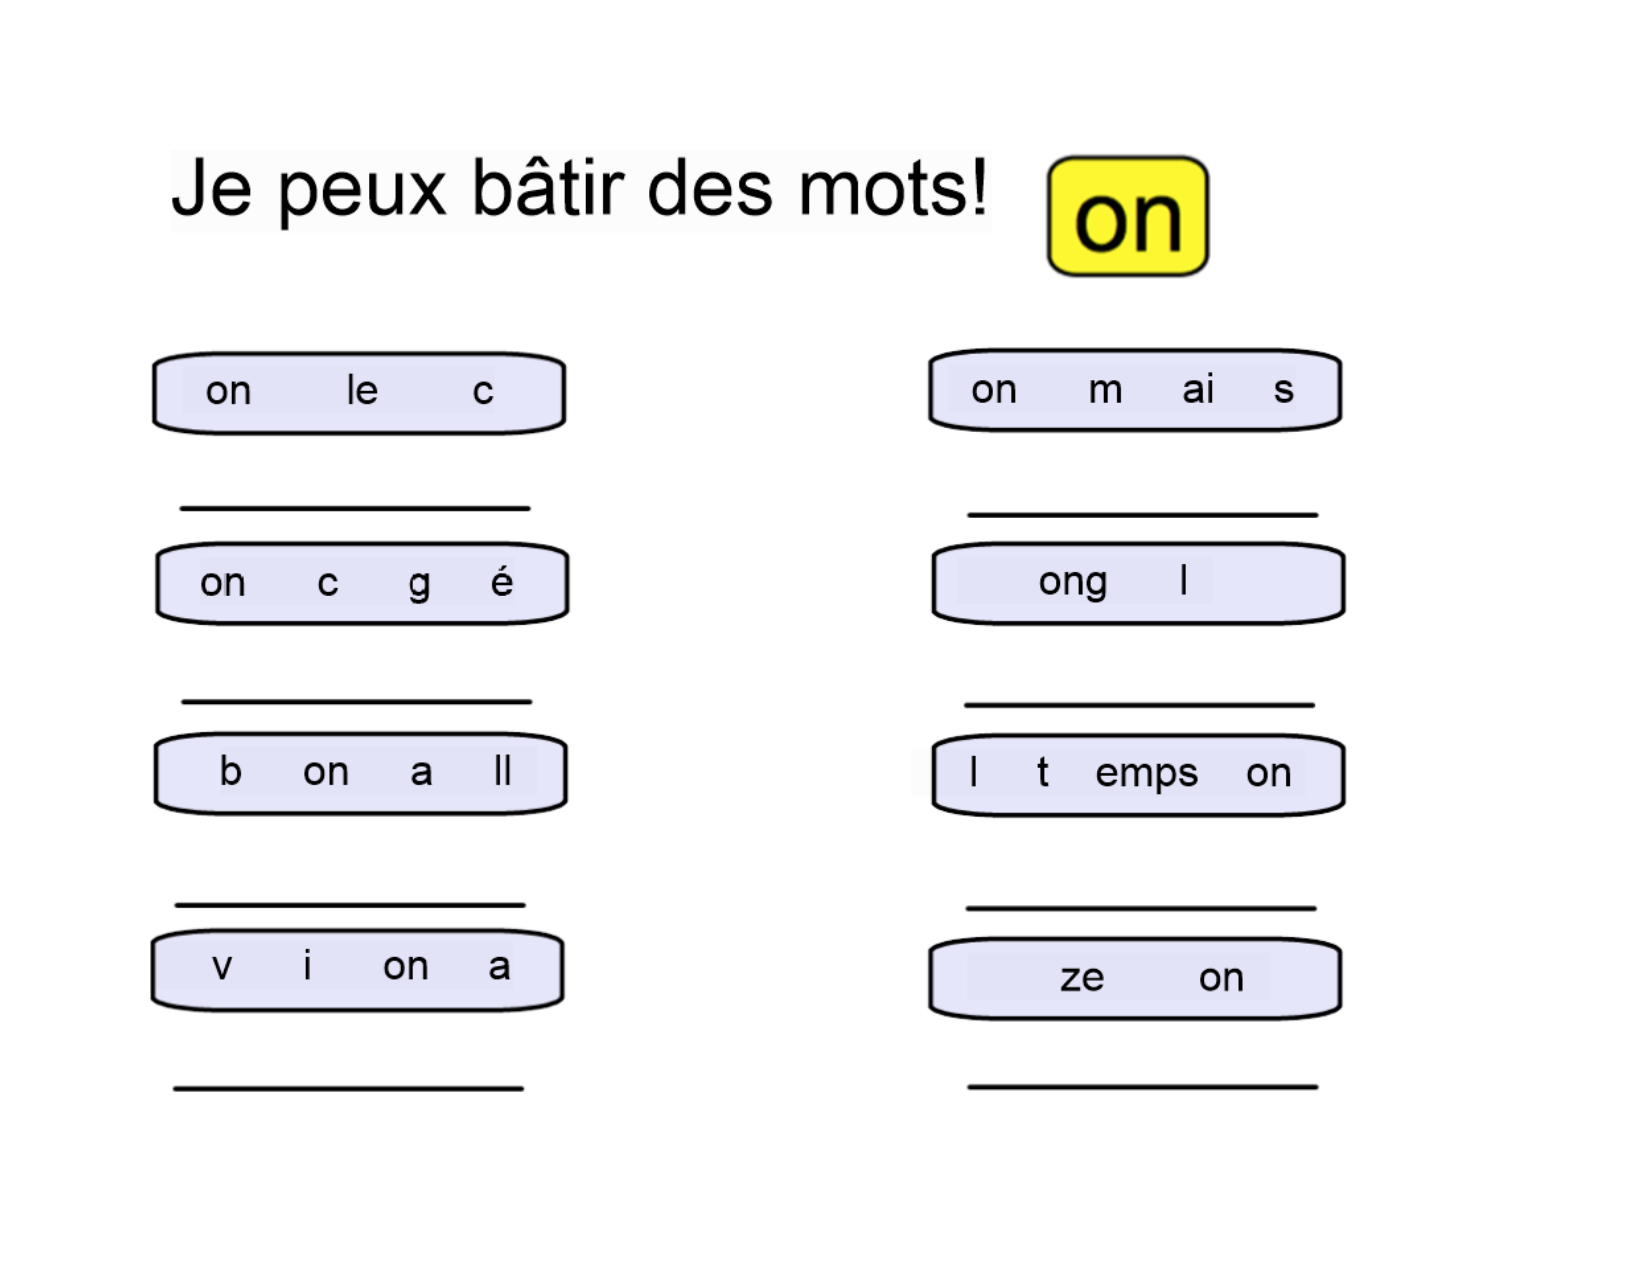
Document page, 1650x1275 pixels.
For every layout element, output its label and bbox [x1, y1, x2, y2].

picture [150, 150, 1351, 1125]
